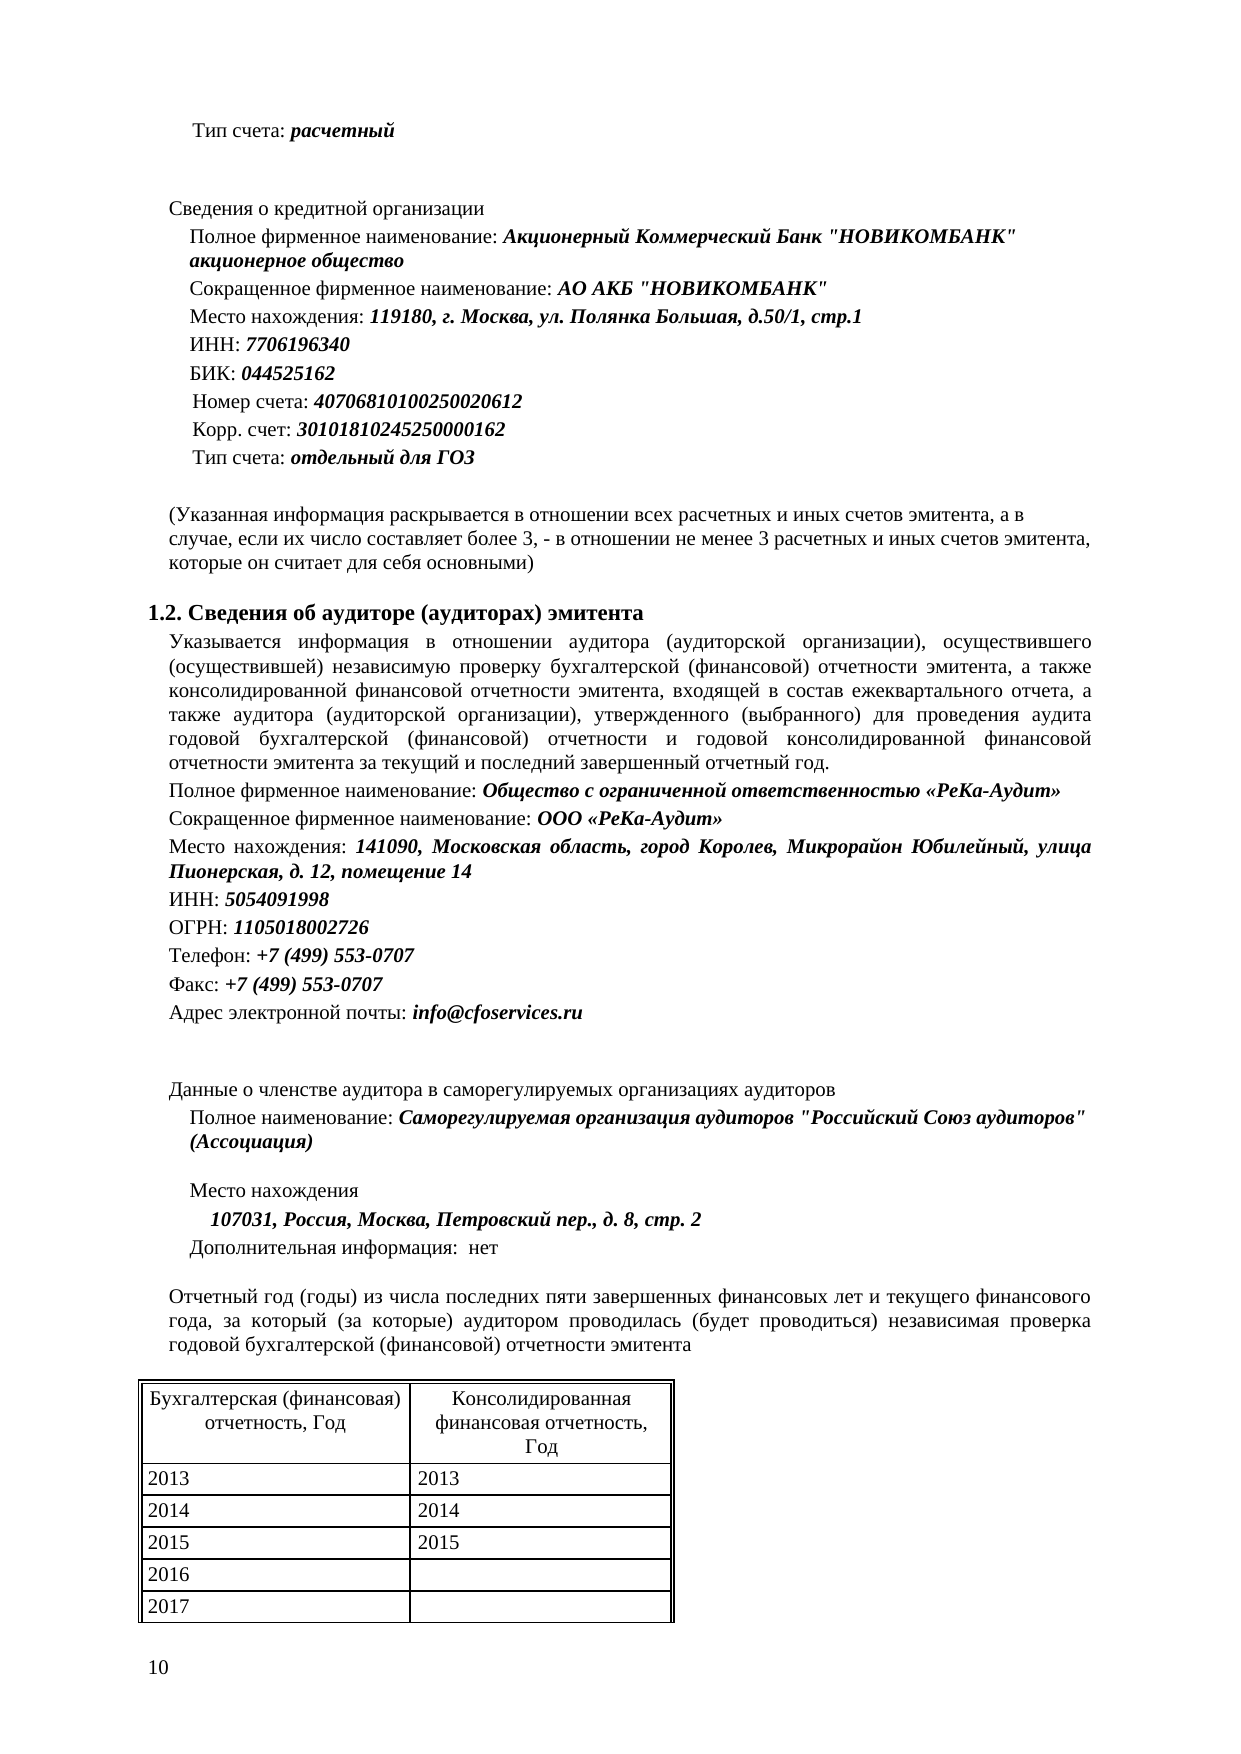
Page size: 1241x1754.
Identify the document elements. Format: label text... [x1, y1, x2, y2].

text Адрес электронной почты: info@cfoservices.ru [168, 1000, 1092, 1024]
subtitle Отчетный год (годы) из числа последних пяти завершенных финансовых лет и текущего финансового года, за который (за которые) аудитором проводилась (будет проводиться) независимая проверка годовой бухгалтерской (финансовой) отчетности эмитента [168, 1284, 1092, 1356]
text Полное фирменное наименование: Общество с ограниченной ответственностью «РеКа-Аудит» [168, 778, 1092, 802]
text ИНН: 5054091998 [168, 887, 1092, 911]
table_cell 2014 [411, 1496, 670, 1526]
text ОГРН: 1105018002726 [168, 915, 1092, 939]
table_header Консолидированная финансовая отчетность, Год [411, 1384, 670, 1462]
text Место нахождения: 141090, Московская область, город Королев, Микрорайон Юбилейный, улица Пионерская, д. 12, помещение 14 [168, 834, 1092, 883]
text Корр. счет: 30101810245250000162 [192, 417, 1092, 441]
text Тип счета: отдельный для ГОЗ [192, 445, 1092, 469]
text Место нахождения: 119180, г. Москва, ул. Полянка Большая, д.50/1, стр.1 [189, 304, 1092, 328]
text Дополнительная информация: нет [189, 1235, 1092, 1259]
text Сокращенное фирменное наименование: АО АКБ "НОВИКОМБАНК" [189, 276, 1092, 300]
table_cell [411, 1560, 670, 1590]
text Полное наименование: Саморегулируемая организация аудиторов "Российский Союз аудиторов" (Ассоциация) [189, 1105, 1092, 1153]
text Указывается информация в отношении аудитора (аудиторской организации), осуществившего (осуществившей) независимую проверку бухгалтерской (финансовой) отчетности эмитента, а также консолидированной финансовой отчетности эмитента, входящей в состав ежеквартального отчета, а также аудитора (аудиторской организации), утвержденного (выбранного) для проведения аудита годовой бухгалтерской (финансовой) отчетности и годовой консолидированной финансовой отчетности эмитента за текущий и последний завершенный отчетный год. [168, 629, 1092, 774]
text Сокращенное фирменное наименование: ООО «РеКа-Аудит» [168, 806, 1092, 830]
table_header Бухгалтерская (финансовая) отчетность, Год [143, 1384, 409, 1462]
text Телефон: +7 (499) 553-0707 [168, 943, 1092, 967]
table_cell [411, 1592, 670, 1622]
subtitle Место нахождения [189, 1178, 1092, 1202]
table_cell 2017 [143, 1592, 409, 1622]
table_cell 2015 [143, 1528, 409, 1558]
table_cell 2013 [143, 1464, 409, 1494]
text Номер счета: 40706810100250020612 [192, 389, 1092, 413]
text 107031, Россия, Москва, Петровский пер., д. 8, стр. 2 [210, 1207, 1092, 1231]
subtitle Сведения о кредитной организации [168, 195, 1092, 219]
subtitle 1.2. Сведения об аудиторе (аудиторах) эмитента [148, 599, 1092, 625]
text (Указанная информация раскрывается в отношении всех расчетных и иных счетов эмитента, а в случае, если их число составляет более 3, - в отношении не менее 3 расчетных и иных счетов эмитента, которые он считает для себя основными) [168, 502, 1092, 574]
table_cell 2013 [411, 1464, 670, 1494]
subtitle Данные о членстве аудитора в саморегулируемых организациях аудиторов [168, 1077, 1092, 1101]
table_cell 2016 [143, 1560, 409, 1590]
table_cell 2014 [143, 1496, 409, 1526]
text БИК: 044525162 [189, 361, 1092, 385]
text Полное фирменное наименование: Акционерный Коммерческий Банк "НОВИКОМБАНК" акционерное общество [189, 224, 1092, 272]
text ИНН: 7706196340 [189, 332, 1092, 356]
text Факс: +7 (499) 553-0707 [168, 971, 1092, 996]
table_cell 2015 [411, 1528, 670, 1558]
text Тип счета: расчетный [192, 118, 1092, 142]
